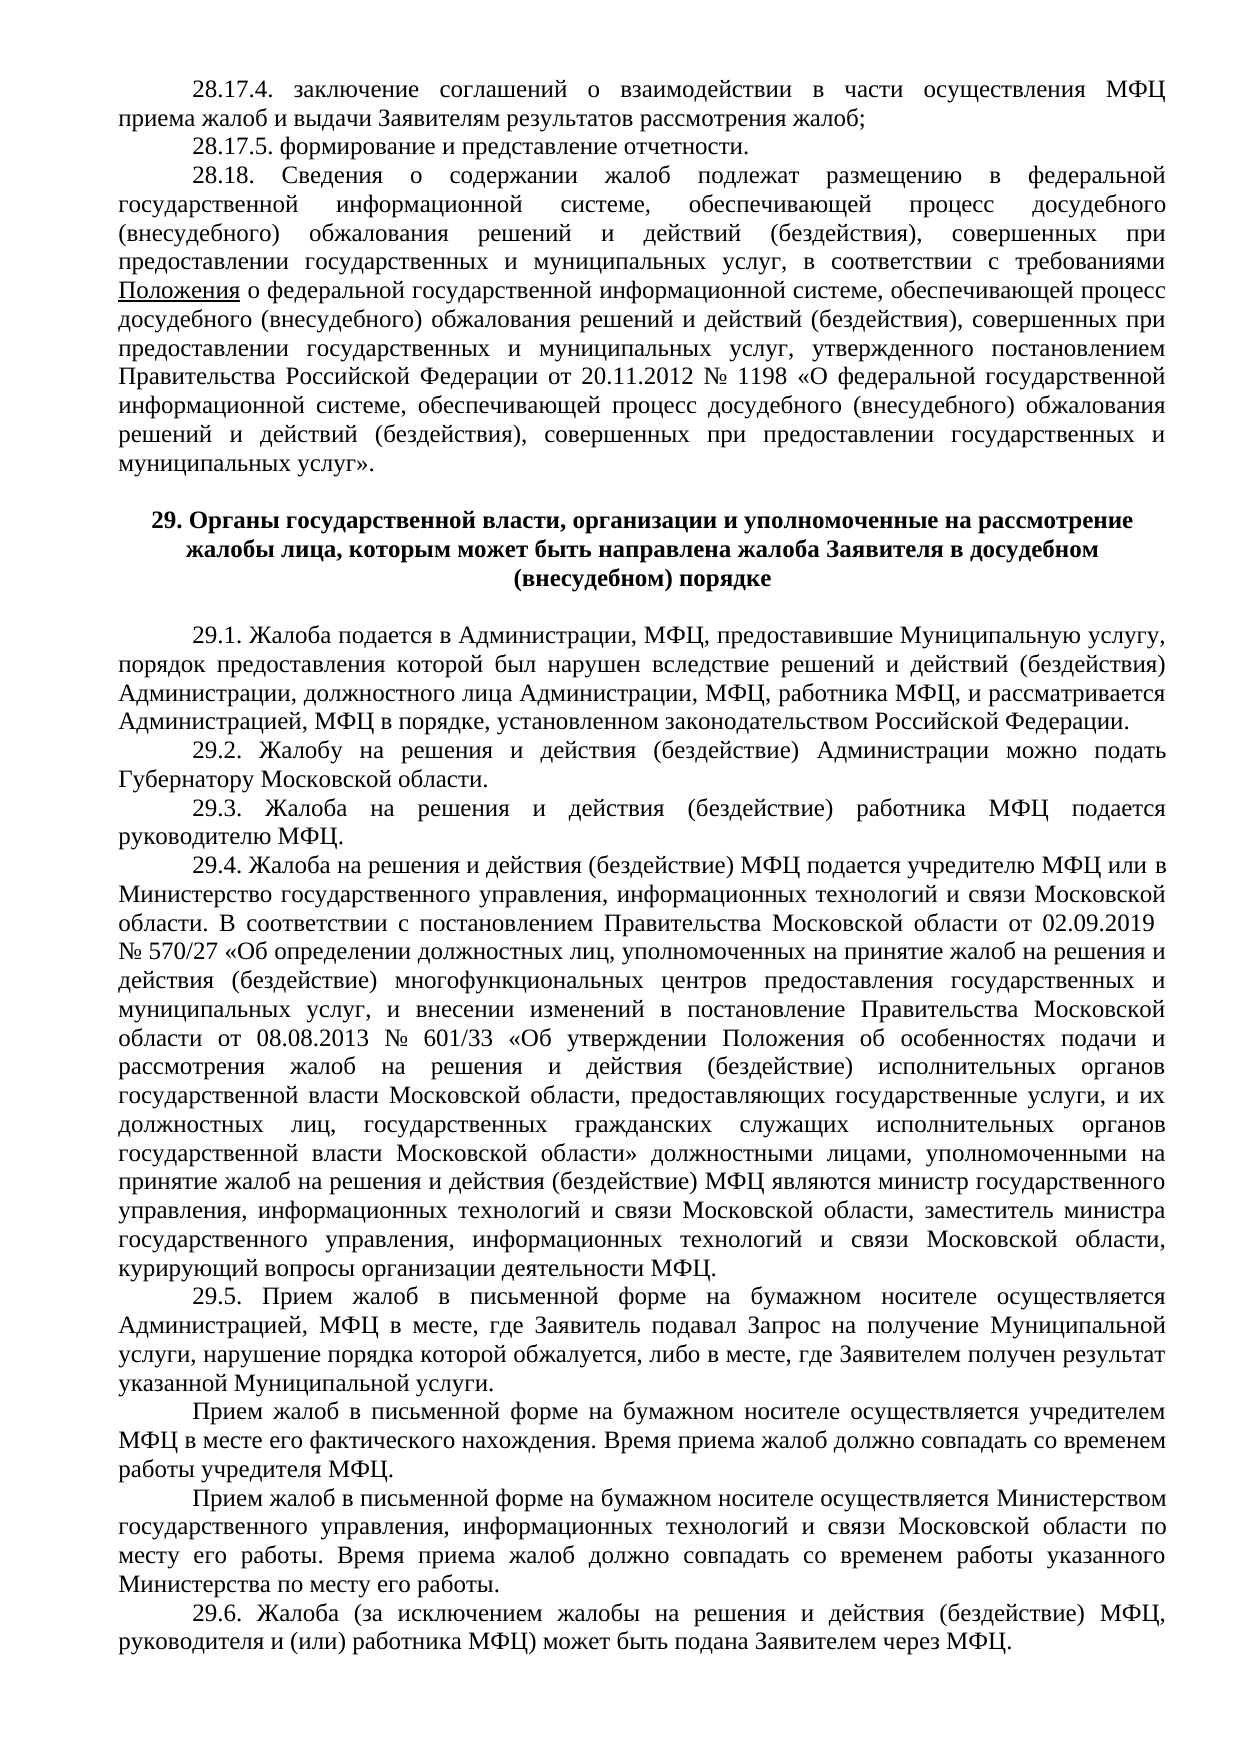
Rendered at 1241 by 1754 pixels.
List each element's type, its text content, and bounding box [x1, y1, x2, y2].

text 29.4. Жалоба на решения и действия (бездействие) МФЦ подается учредителю МФЦ или в Министерство государственного управления, информационных технологий и связи Московской области. В соответствии с постановлением Правительства Московской области от 02.09.2019 № 570/27 «Об определении должностных лиц, уполномоченных на принятие жалоб на решения и действия (бездействие) многофункциональных центров предоставления государственных и муниципальных услуг, и внесении изменений в постановление Правительства Московской области от 08.08.2013 № 601/33 «Об утверждении Положения об особенностях подачи и рассмотрения жалоб на решения и действия (бездействие) исполнительных органов государственной власти Московской области, предоставляющих государственные услуги, и их должностных лиц, государственных гражданских служащих исполнительных органов государственной власти Московской области» должностными лицами, уполномоченными на принятие жалоб на решения и действия (бездействие) МФЦ являются министр государственного управления, информационных технологий и связи Московской области, заместитель министра государственного управления, информационных технологий и связи Московской области, курирующий вопросы организации деятельности МФЦ. [118, 850, 1167, 1281]
text 29.2. Жалобу на решения и действия (бездействие) Администрации можно подать Губернатору Московской области. [118, 735, 1167, 793]
text 29.6. Жалоба (за исключением жалобы на решения и действия (бездействие) МФЦ, руководителя и (или) работника МФЦ) может быть подана Заявителем через МФЦ. [118, 1598, 1167, 1655]
text Прием жалоб в письменной форме на бумажном носителе осуществляется Министерством государственного управления, информационных технологий и связи Московской области по месту его работы. Время приема жалоб должно совпадать со временем работы указанного Министерства по месту его работы. [118, 1483, 1167, 1598]
text Прием жалоб в письменной форме на бумажном носителе осуществляется учредителем МФЦ в месте его фактического нахождения. Время приема жалоб должно совпадать со временем работы учредителя МФЦ. [118, 1396, 1167, 1483]
text 28.18. Сведения о содержании жалоб подлежат размещению в федеральной государственной информационной системе, обеспечивающей процесс досудебного (внесудебного) обжалования решений и действий (бездействия), совершенных при предоставлении государственных и муниципальных услуг, в соответствии с требованиями Положения о федеральной государственной информационной системе, обеспечивающей процесс досудебного (внесудебного) обжалования решений и действий (бездействия), совершенных при предоставлении государственных и муниципальных услуг, утвержденного постановлением Правительства Российской Федерации от 20.11.2012 № 1198 «О федеральной государственной информационной системе, обеспечивающей процесс досудебного (внесудебного) обжалования решений и действий (бездействия), совершенных при предоставлении государственных и муниципальных услуг». [118, 160, 1167, 476]
text 28.17.5. формирование и представление отчетности. [118, 131, 1167, 160]
text 29.5. Прием жалоб в письменной форме на бумажном носителе осуществляется Администрацией, МФЦ в месте, где Заявитель подавал Запрос на получение Муниципальной услуги, нарушение порядка которой обжалуется, либо в месте, где Заявителем получен результат указанной Муниципальной услуги. [118, 1281, 1167, 1396]
text 29.1. Жалоба подается в Администрации, МФЦ, предоставившие Муниципальную услугу, порядок предоставления которой был нарушен вследствие решений и действий (бездействия) Администрации, должностного лица Администрации, МФЦ, работника МФЦ, и рассматривается Администрацией, МФЦ в порядке, установленном законодательством Российской Федерации. [118, 620, 1167, 735]
text 28.17.4. заключение соглашений о взаимодействии в части осуществления МФЦ приема жалоб и выдачи Заявителям результатов рассмотрения жалоб; [118, 74, 1167, 131]
text 29. Органы государственной власти, организации и уполномоченные на рассмотрение жалобы лица, которым может быть направлена жалоба Заявителя в досудебном (внесудебном) порядке [118, 505, 1167, 591]
text 29.3. Жалоба на решения и действия (бездействие) работника МФЦ подается руководителю МФЦ. [118, 793, 1167, 850]
